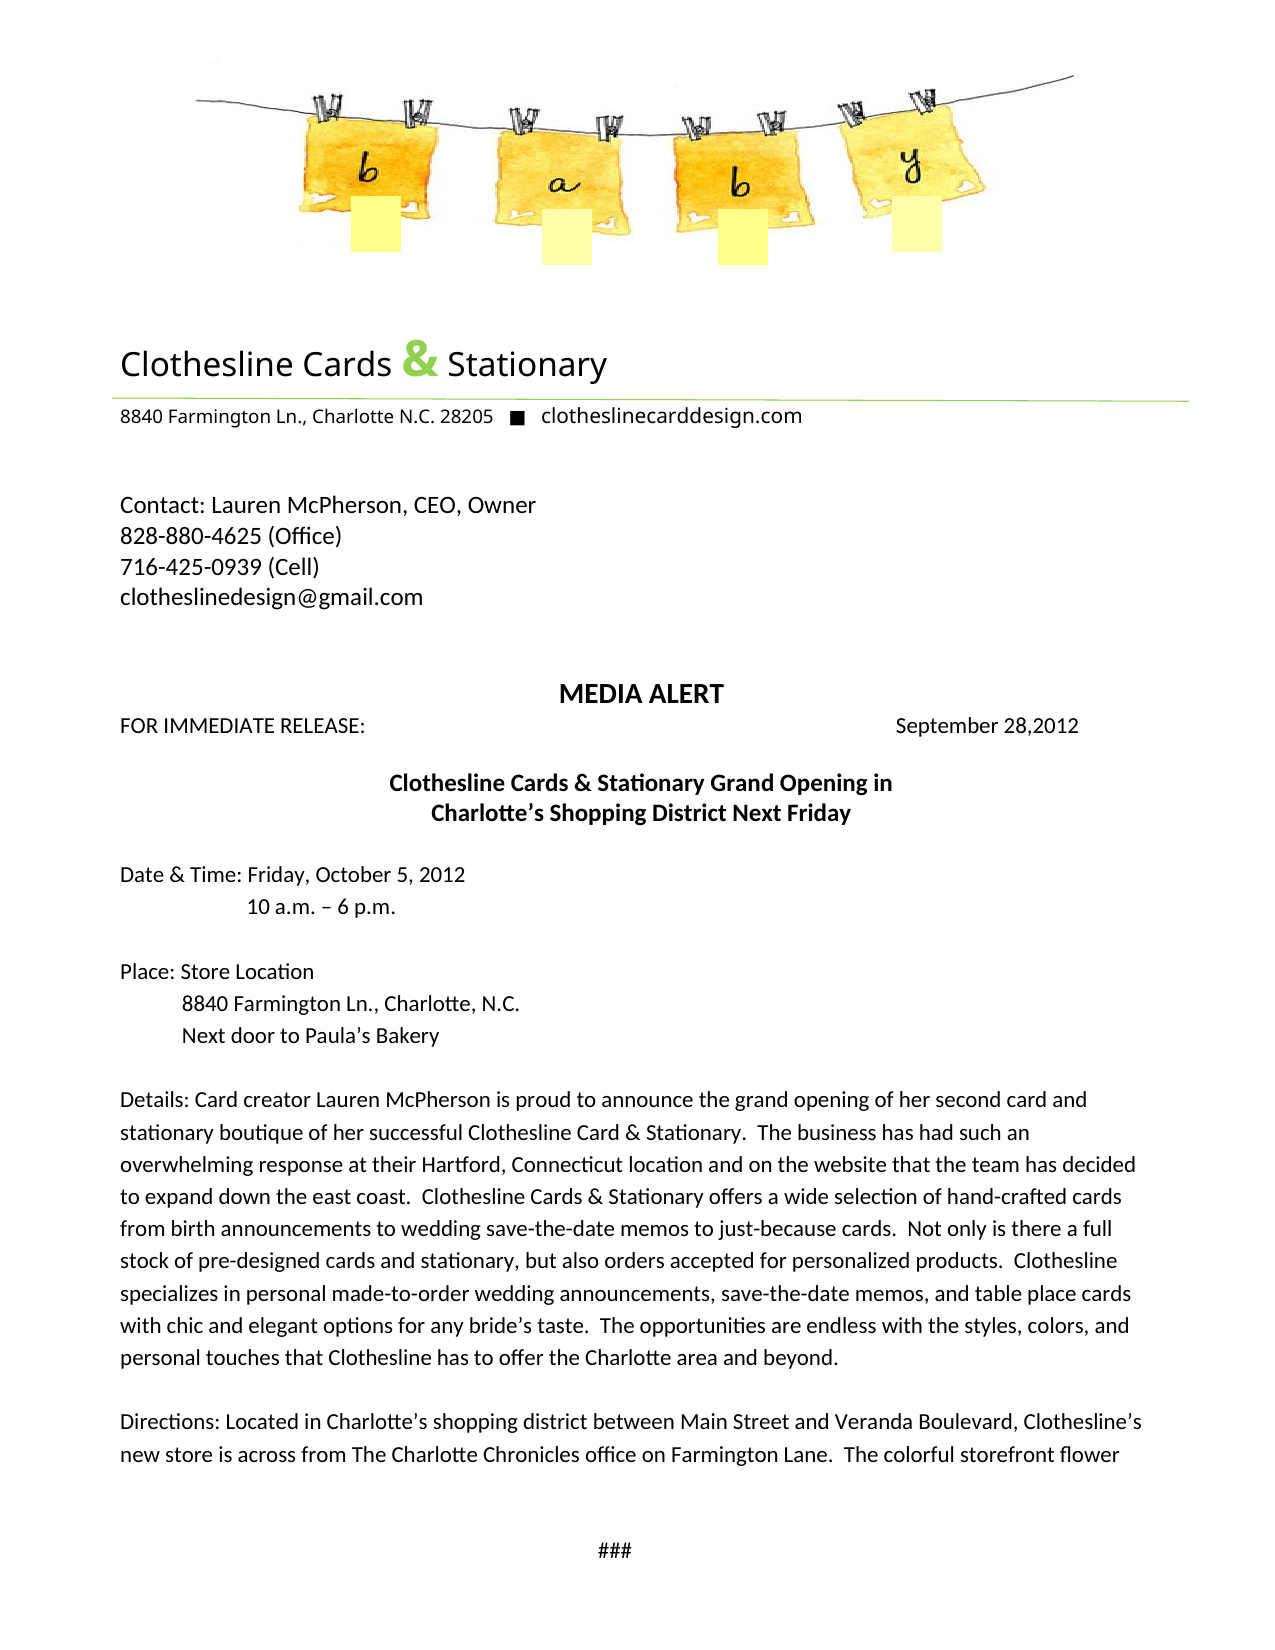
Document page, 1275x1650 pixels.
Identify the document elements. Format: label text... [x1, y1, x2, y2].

text Charlotte’s Shopping District Next Friday [120, 798, 1162, 828]
list Clothesline Cards & Stationary [120, 323, 1162, 391]
text clotheslinedesign@gmail.com [120, 581, 1162, 612]
text 8840 Farmington Ln., Charlotte N.C. 28205 ■ clotheslinecarddesign.com [120, 401, 1162, 429]
text Contact: Lauren McPherson, CEO, Owner [120, 490, 1162, 520]
text Next door to Paula’s Bakery [120, 1021, 1162, 1049]
text MEDIA ALERT [120, 675, 1162, 711]
text 716-425-0939 (Cell) [120, 551, 1162, 581]
text FOR IMMEDIATE RELEASE: September 28,2012 [120, 711, 1162, 739]
text Date & Time: Friday, October 5, 2012 [120, 860, 1162, 888]
text 828-880-4625 (Office) [120, 520, 1162, 551]
text 8840 Farmington Ln., Charlotte, N.C. [120, 989, 1162, 1017]
text Clothesline Cards & Stationary Grand Opening in [120, 767, 1162, 798]
text Details: Card creator Lauren McPherson is proud to announce the grand opening of her second card and stationary boutique of her successful Clothesline Card & Stationary. The business has had such an overwhelming response at their Hartford, Connecticut location and on the website that the team has decided to expand down the east coast. Clothesline Cards & Stationary offers a wide selection of hand-crafted cards from birth announcements to wedding save-the-date memos to just-because cards. Not only is there a full stock of pre-designed cards and stationary, but also orders accepted for personalized products. Clothesline specializes in personal made-to-order wedding announcements, save-the-date memos, and table place cards with chic and elegant options for any bride’s taste. The opportunities are endless with the styles, colors, and personal touches that Clothesline has to offer the Charlotte area and beyond. [120, 1086, 1162, 1371]
text 10 a.m. – 6 p.m. [120, 892, 1162, 921]
picture [182, 0, 1074, 323]
text Place: Store Location [120, 957, 1162, 985]
